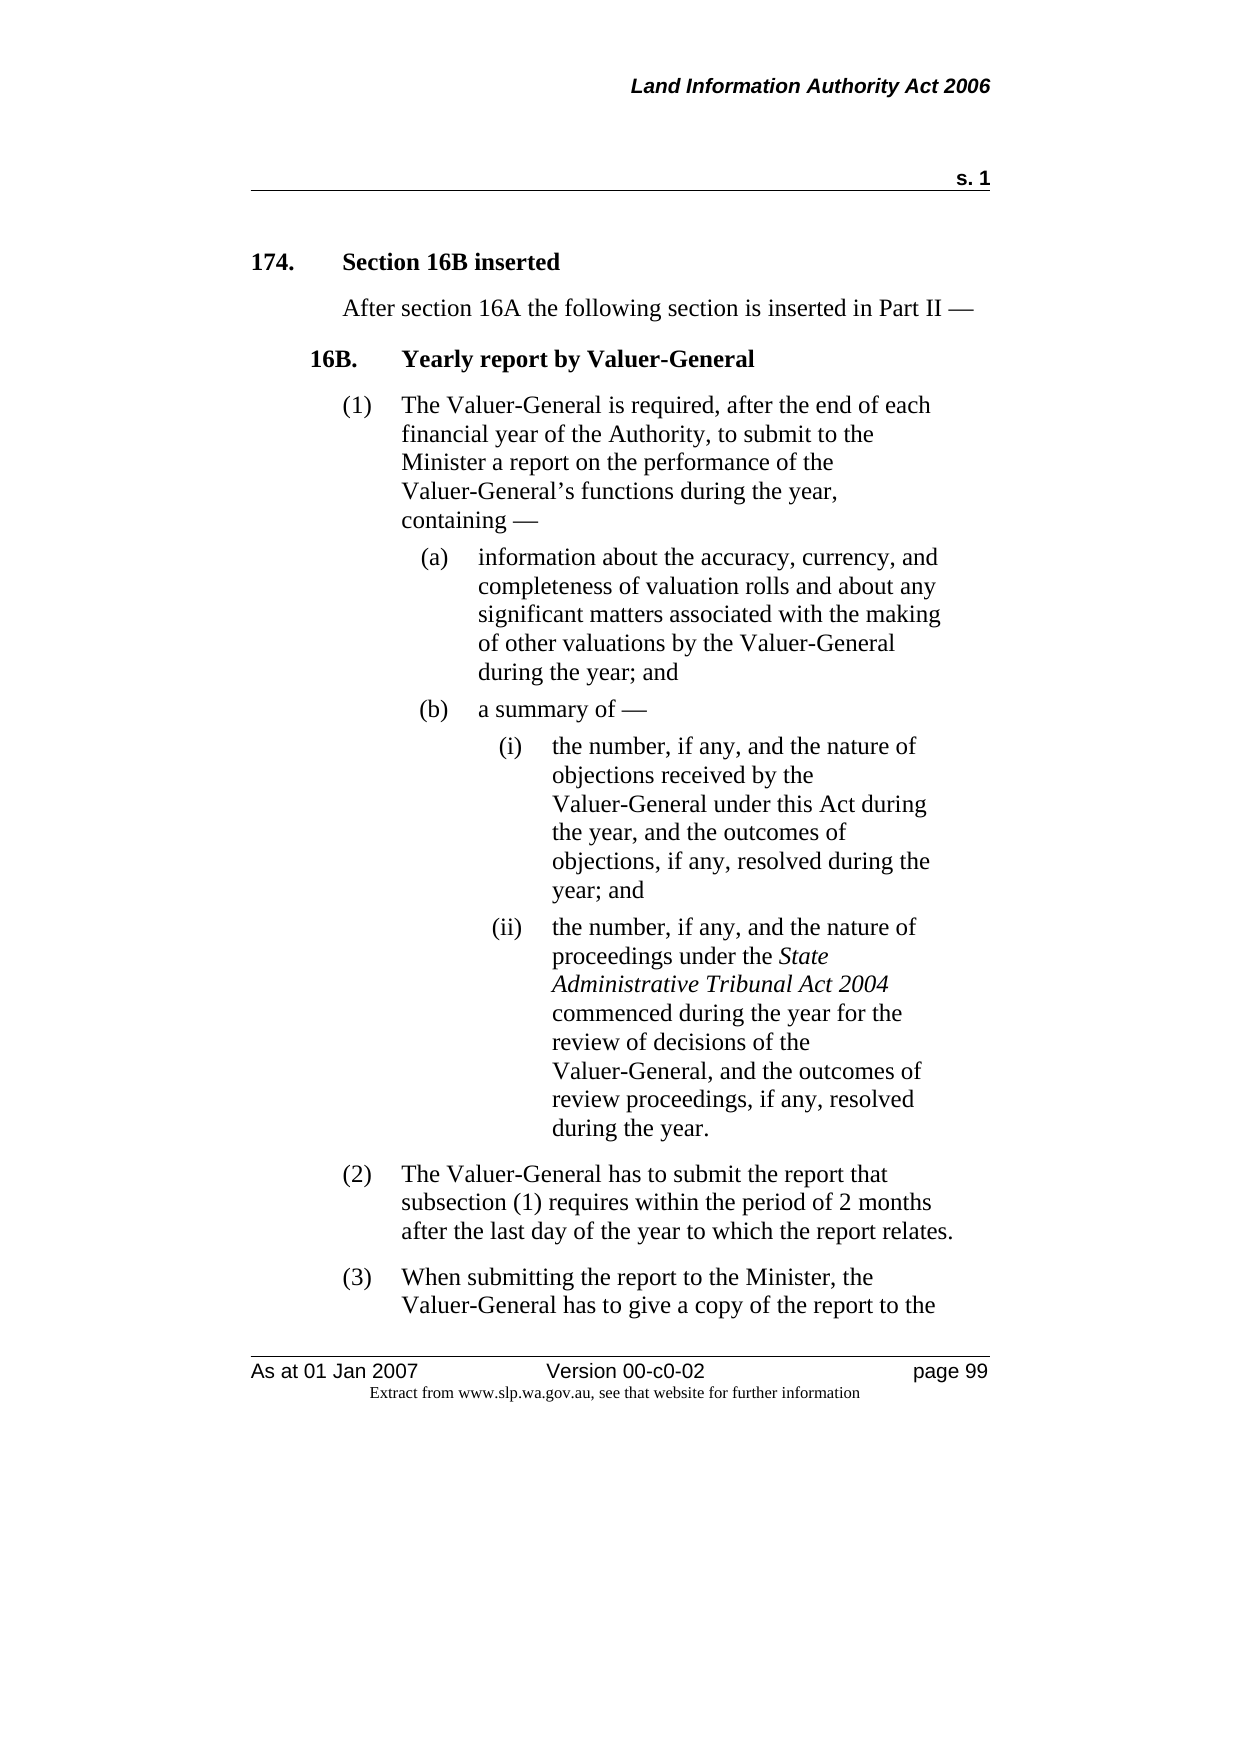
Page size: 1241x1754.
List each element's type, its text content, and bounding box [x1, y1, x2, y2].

subtitle 174. Section 16B inserted [251, 247, 990, 276]
text (ii) the number, if any, and the nature of proceedings under the State Administrative Tribunal Act 2004 commenced during the year for the review of decisions of the Valuer-General, and the outcomes of review proceedings, if any, resolved during the year. [463, 912, 960, 1142]
text (a) information about the accuracy, currency, and completeness of valuation rolls and about any significant matters associated with the making of other valuations by the Valuer-General during the year; and [389, 542, 960, 686]
text (b) a summary of — [389, 694, 960, 723]
text After section 16A the following section is inserted in Part II — [251, 293, 990, 322]
text (1) The Valuer-General is required, after the end of each financial year of the Authority, to submit to the Minister a report on the performance of the Valuer-General’s functions during the year, containing — [312, 390, 960, 534]
subtitle 16B. Yearly report by Valuer-General [309, 344, 960, 373]
text (2) The Valuer-General has to submit the report that subsection (1) requires within the period of 2 months after the last day of the year to which the report relates. [312, 1159, 960, 1245]
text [312, 1262, 960, 1319]
text (i) the number, if any, and the nature of objections received by the Valuer-General under this Act during the year, and the outcomes of objections, if any, resolved during the year; and [463, 731, 960, 904]
